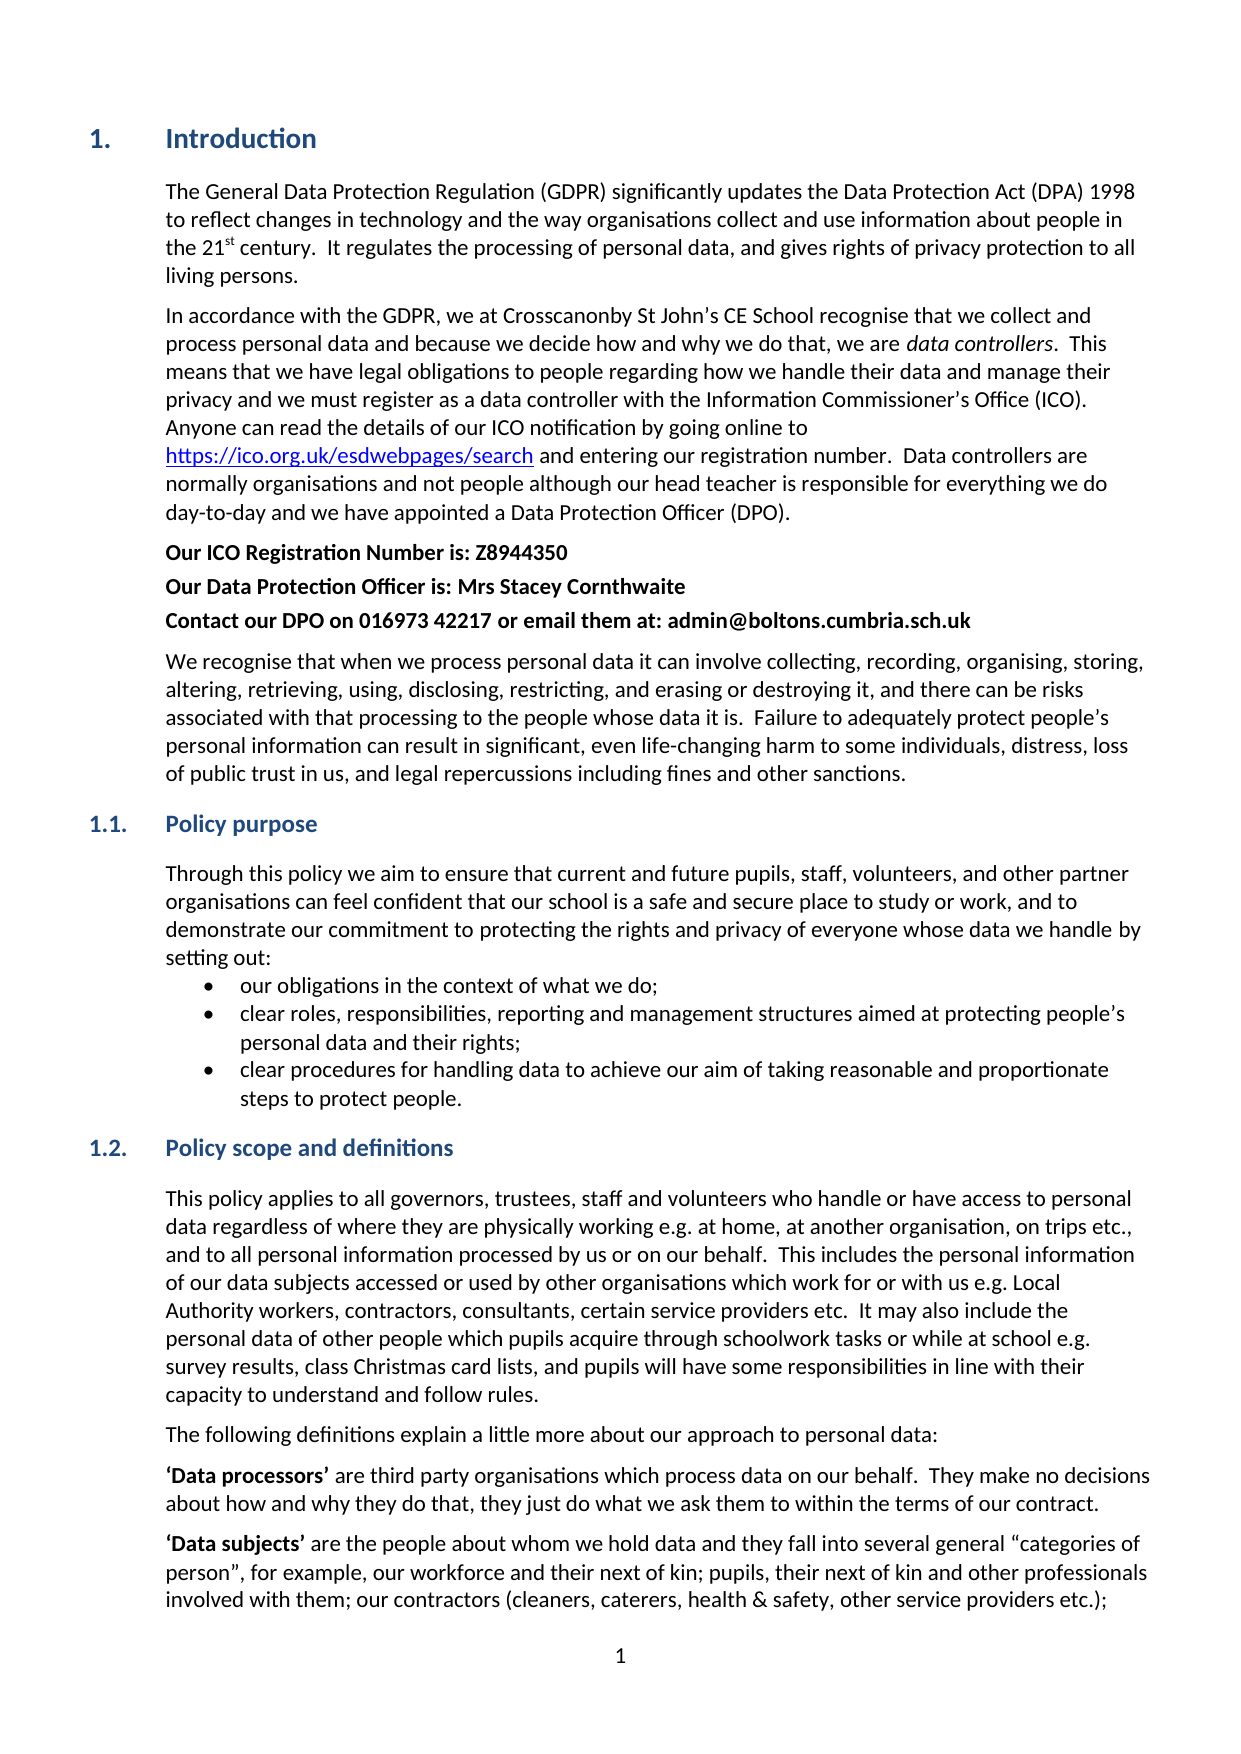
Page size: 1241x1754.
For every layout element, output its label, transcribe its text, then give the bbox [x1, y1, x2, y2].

text Contact our DPO on 016973 42217 or email them at: admin@boltons.cumbria.sch.uk [165, 607, 1152, 635]
subtitle Policy purpose [89, 808, 1152, 839]
text In accordance with the GDPR, we at Crosscanonby St John’s CE School recognise that we collect and process personal data and because we decide how and why we do that, we are data controllers. This means that we have legal obligations to people regarding how we handle their data and manage their privacy and we must register as a data controller with the Information Commissioner’s Office (ICO). Anyone can read the details of our ICO notification by going online to https://ico.org.uk/esdwebpages/search and entering our registration number. Data controllers are normally organisations and not people although our head teacher is responsible for everything we do day-to-day and we have appointed a Data Protection Officer (DPO). [165, 301, 1152, 526]
text Through this policy we aim to ensure that current and future pupils, staff, volunteers, and other partner organisations can feel confident that our school is a safe and secure place to study or work, and to demonstrate our commitment to protecting the rights and privacy of everyone whose data we handle by setting out: [165, 859, 1152, 972]
text The following definitions explain a little more about our approach to personal data: [165, 1421, 1152, 1448]
list clear roles, responsibilities, reporting and management structures aimed at protecting people’s personal data and their rights; [203, 999, 1152, 1056]
subtitle Policy scope and definitions [89, 1132, 1152, 1163]
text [165, 1529, 1152, 1614]
text ‘Data processors’ are third party organisations which process data on our behalf. They make no decisions about how and why they do that, they just do what we ask them to within the terms of our contract. [165, 1461, 1152, 1517]
text The General Data Protection Regulation (GDPR) significantly updates the Data Protection Act (DPA) 1998 to reflect changes in technology and the way organisations collect and use information about people in the 21st century. It regulates the processing of personal data, and gives rights of privacy protection to all living persons. [165, 177, 1152, 289]
text Our ICO Registration Number is: Z8944350 [165, 538, 1152, 566]
list our obligations in the context of what we do; [203, 972, 1152, 999]
text Our Data Protection Officer is: Mrs Stacey Cornthwaite [165, 572, 1152, 600]
text This policy applies to all governors, trustees, staff and volunteers who handle or have access to personal data regardless of where they are physically working e.g. at home, at another organisation, on trips etc., and to all personal information processed by us or on our behalf. This includes the personal information of our data subjects accessed or used by other organisations which work for or with us e.g. Local Authority workers, contractors, consultants, certain service providers etc. It may also include the personal data of other people which pupils acquire through schoolwork tasks or while at school e.g. survey results, class Christmas card lists, and pupils will have some responsibilities in line with their capacity to understand and follow rules. [165, 1184, 1152, 1408]
subtitle Introduction [89, 120, 1152, 156]
list clear procedures for handling data to achieve our aim of taking reasonable and proportionate steps to protect people. [203, 1056, 1152, 1112]
text We recognise that when we process personal data it can involve collecting, recording, organising, storing, altering, retrieving, using, disclosing, restricting, and erasing or destroying it, and there can be risks associated with that processing to the people whose data it is. Failure to adequately protect people’s personal information can result in significant, even life-changing harm to some individuals, distress, loss of public trust in us, and legal repercussions including fines and other sanctions. [165, 647, 1152, 787]
